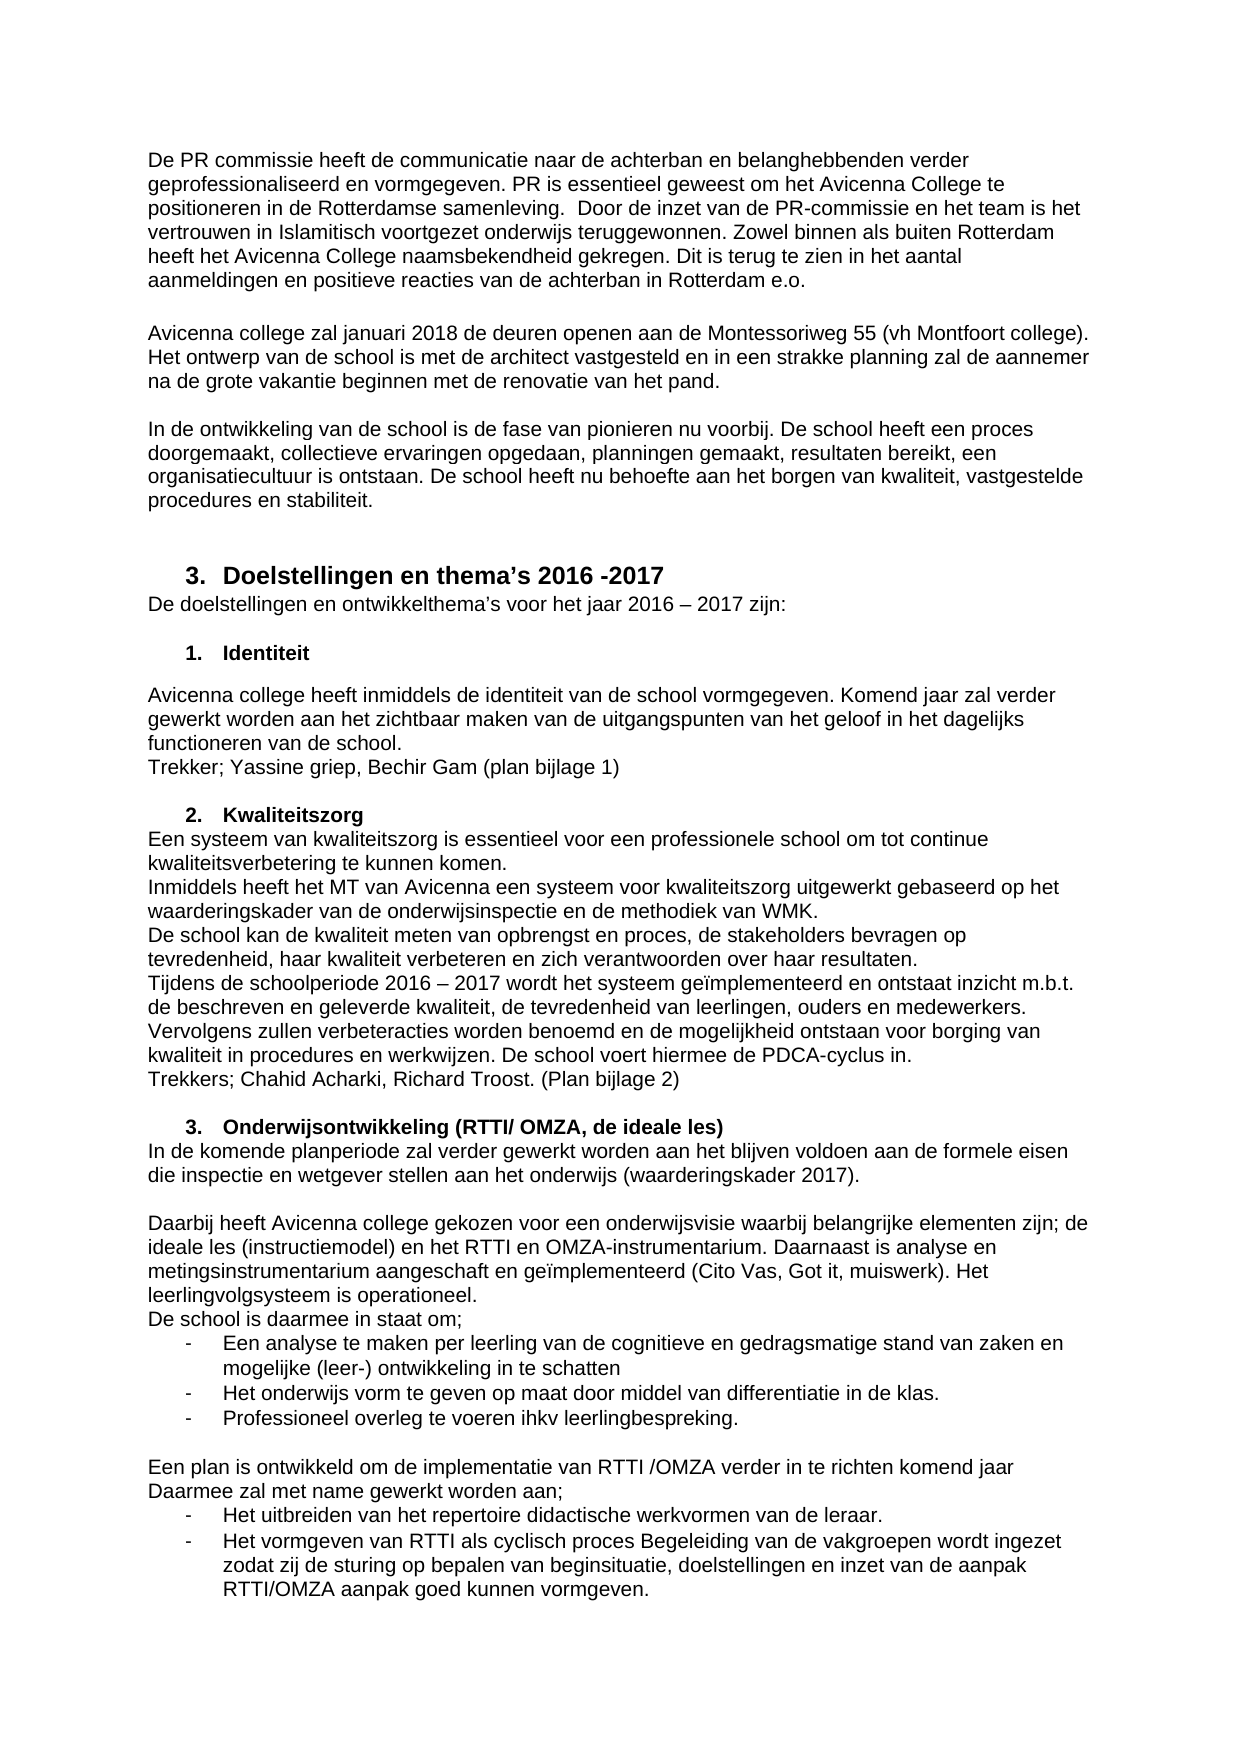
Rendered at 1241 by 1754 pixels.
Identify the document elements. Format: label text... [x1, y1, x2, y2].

text De PR commissie heeft de communicatie naar de achterban en belanghebbenden verder geprofessionaliseerd en vormgegeven. PR is essentieel geweest om het Avicenna College te positioneren in de Rotterdamse samenleving. Door de inzet van de PR-commissie en het team is het vertrouwen in Islamitisch voortgezet onderwijs teruggewonnen. Zowel binnen als buiten Rotterdam heeft het Avicenna College naamsbekendheid gekregen. Dit is terug te zien in het aantal aanmeldingen en positieve reacties van de achterban in Rotterdam e.o. [148, 148, 1093, 291]
text Avicenna college zal januari 2018 de deuren openen aan de Montessoriweg 55 (vh Montfoort college). Het ontwerp van de school is met de architect vastgesteld en in een strakke planning zal de aannemer na de grote vakantie beginnen met de renovatie van het pand. [148, 321, 1093, 392]
list Het vormgeven van RTTI als cyclisch proces Begeleiding van de vakgroepen wordt ingezet zodat zij de sturing op bepalen van beginsituatie, doelstellingen en inzet van de aanpak RTTI/OMZA aanpak goed kunnen vormgeven. [185, 1528, 1093, 1601]
subtitle Doelstellingen en thema’s 2016 -2017 [185, 561, 1093, 590]
list Het uitbreiden van het repertoire didactische werkvormen van de leraar. [185, 1502, 1093, 1528]
text Trekkers; Chahid Acharki, Richard Troost. (Plan bijlage 2) [148, 1067, 1093, 1091]
list Onderwijsontwikkeling (RTTI/ OMZA, de ideale les) [185, 1115, 1093, 1139]
text Een systeem van kwaliteitszorg is essentieel voor een professionele school om tot continue kwaliteitsverbetering te kunnen komen. [148, 827, 1093, 875]
text Daarmee zal met name gewerkt worden aan; [148, 1478, 1093, 1502]
text Tijdens de schoolperiode 2016 – 2017 wordt het systeem geïmplementeerd en ontstaat inzicht m.b.t. de beschreven en geleverde kwaliteit, de tevredenheid van leerlingen, ouders en medewerkers. Vervolgens zullen verbeteracties worden benoemd en de mogelijkheid ontstaan voor borging van kwaliteit in procedures en werkwijzen. De school voert hiermee de PDCA-cyclus in. [148, 971, 1093, 1067]
text Avicenna college heeft inmiddels de identiteit van de school vormgegeven. Komend jaar zal verder gewerkt worden aan het zichtbaar maken van de uitgangspunten van het geloof in het dagelijks functioneren van de school. [148, 683, 1093, 755]
text Trekker; Yassine griep, Bechir Gam (plan bijlage 1) [148, 755, 1093, 779]
list Een analyse te maken per leerling van de cognitieve en gedragsmatige stand van zaken en mogelijke (leer-) ontwikkeling in te schatten [185, 1330, 1093, 1380]
list Professioneel overleg te voeren ihkv leerlingbespreking. [185, 1405, 1093, 1431]
list Kwaliteitszorg [185, 803, 1093, 827]
text In de komende planperiode zal verder gewerkt worden aan het blijven voldoen aan de formele eisen die inspectie en wetgever stellen aan het onderwijs (waarderingskader 2017). [148, 1139, 1093, 1187]
text In de ontwikkeling van de school is de fase van pionieren nu voorbij. De school heeft een proces doorgemaakt, collectieve ervaringen opgedaan, planningen gemaakt, resultaten bereikt, een organisatiecultuur is ontstaan. De school heeft nu behoefte aan het borgen van kwaliteit, vastgestelde procedures en stabiliteit. [373, 416, 1093, 512]
list Het onderwijs vorm te geven op maat door middel van differentiatie in de klas. [185, 1380, 1093, 1405]
text De school kan de kwaliteit meten van opbrengst en proces, de stakeholders bevragen op tevredenheid, haar kwaliteit verbeteren en zich verantwoorden over haar resultaten. [148, 923, 1093, 971]
text Daarbij heeft Avicenna college gekozen voor een onderwijsvisie waarbij belangrijke elementen zijn; de ideale les (instructiemodel) en het RTTI en OMZA-instrumentarium. Daarnaast is analyse en metingsinstrumentarium aangeschaft en geïmplementeerd (Cito Vas, Got it, muiswerk). Het leerlingvolgsysteem is operationeel. [148, 1211, 1093, 1306]
text De school is daarmee in staat om; [148, 1306, 1093, 1330]
text De doelstellingen en ontwikkelthema’s voor het jaar 2016 – 2017 zijn: [148, 592, 1093, 616]
list Identiteit [185, 641, 1093, 664]
text Een plan is ontwikkeld om de implementatie van RTTI /OMZA verder in te richten komend jaar [148, 1454, 1093, 1478]
text Inmiddels heeft het MT van Avicenna een systeem voor kwaliteitszorg uitgewerkt gebaseerd op het waarderingskader van de onderwijsinspectie en de methodiek van WMK. [148, 875, 1093, 923]
